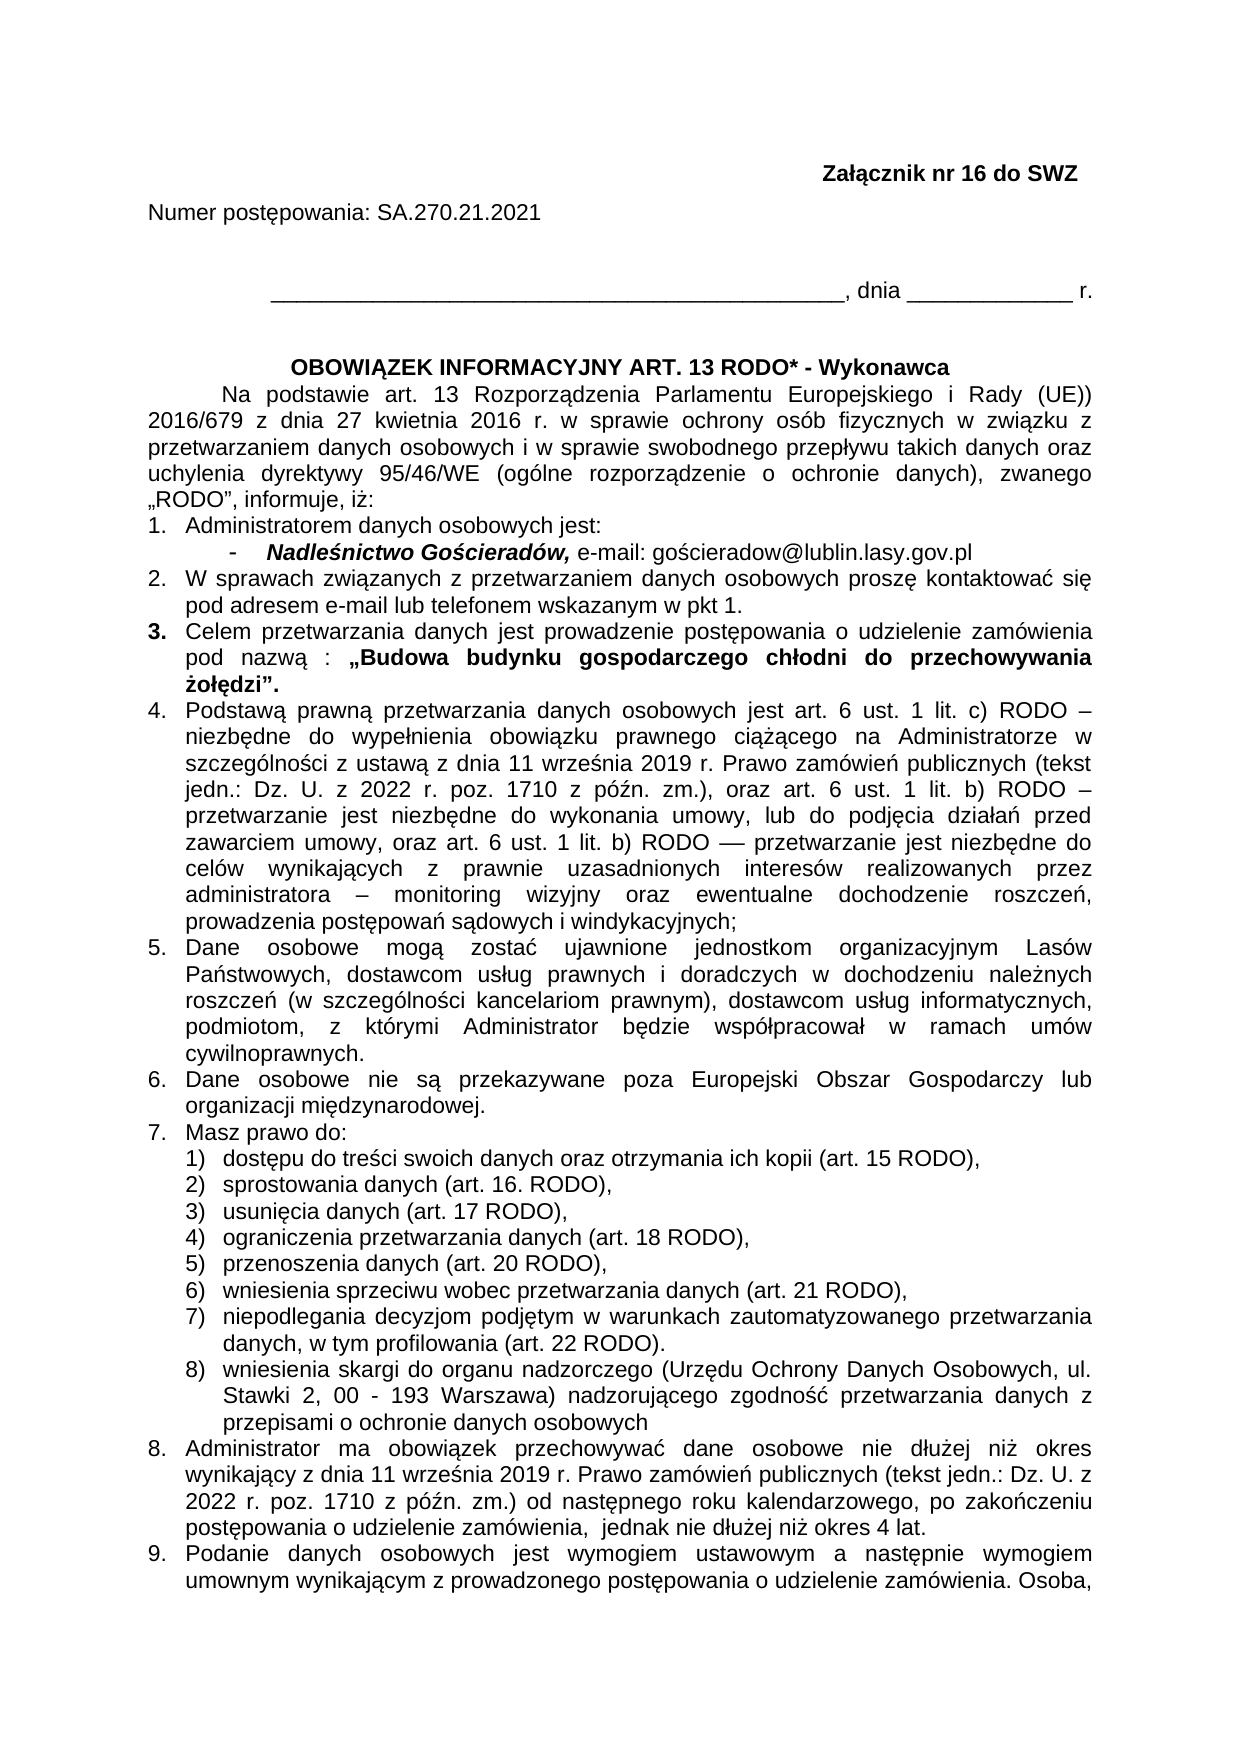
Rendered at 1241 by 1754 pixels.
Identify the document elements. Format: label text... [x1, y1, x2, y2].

list usunięcia danych (art. 17 RODO), [185, 1198, 1093, 1224]
list sprostowania danych (art. 16. RODO), [185, 1171, 1093, 1198]
list Nadleśnictwo Gościeradów, e-mail: gościeradow@lublin.lasy.gov.pl [229, 539, 1093, 565]
list ograniczenia przetwarzania danych (art. 18 RODO), [185, 1224, 1093, 1250]
list Celem przetwarzania danych jest prowadzenie postępowania o udzielenie zamówienia pod nazwą : „Budowa budynku gospodarczego chłodni do przechowywania żołędzi”. [148, 618, 1093, 697]
list Masz prawo do: [148, 1119, 1093, 1145]
text Załącznik nr 16 do SWZ [148, 160, 1093, 186]
list Administrator ma obowiązek przechowywać dane osobowe nie dłużej niż okres wynikający z dnia 11 września 2019 r. Prawo zamówień publicznych (tekst jedn.: Dz. U. z 2022 r. poz. 1710 z późn. zm.) od następnego roku kalendarzowego, po zakończeniu postępowania o udzielenie zamówienia, jednak nie dłużej niż okres 4 lat. [148, 1435, 1093, 1540]
list Administratorem danych osobowych jest: [148, 512, 1093, 539]
text _____________________________________________, dnia _____________ r. [148, 277, 1093, 303]
text OBOWIĄZEK INFORMACYJNY ART. 13 RODO* - Wykonawca [148, 354, 1093, 381]
list Podstawą prawną przetwarzania danych osobowych jest art. 6 ust. 1 lit. c) RODO – niezbędne do wypełnienia obowiązku prawnego ciążącego na Administratorze w szczególności z ustawą z dnia 11 września 2019 r. Prawo zamówień publicznych (tekst jedn.: Dz. U. z 2022 r. poz. 1710 z późn. zm.), oraz art. 6 ust. 1 lit. b) RODO – przetwarzanie jest niezbędne do wykonania umowy, lub do podjęcia działań przed zawarciem umowy, oraz art. 6 ust. 1 lit. b) RODO –– przetwarzanie jest niezbędne do celów wynikających z prawnie uzasadnionych interesów realizowanych przez administratora – monitoring wizyjny oraz ewentualne dochodzenie roszczeń, prowadzenia postępowań sądowych i windykacyjnych; [148, 697, 1093, 934]
list dostępu do treści swoich danych oraz otrzymania ich kopii (art. 15 RODO), [185, 1145, 1093, 1171]
list Dane osobowe nie są przekazywane poza Europejski Obszar Gospodarczy lub organizacji międzynarodowej. [148, 1066, 1093, 1119]
text Na podstawie art. 13 Rozporządzenia Parlamentu Europejskiego i Rady (UE)) 2016/679 z dnia 27 kwietnia 2016 r. w sprawie ochrony osób fizycznych w związku z przetwarzaniem danych osobowych i w sprawie swobodnego przepływu takich danych oraz uchylenia dyrektywy 95/46/WE (ogólne rozporządzenie o ochronie danych), zwanego „RODO”, informuje, iż: [148, 381, 1093, 512]
list Dane osobowe mogą zostać ujawnione jednostkom organizacyjnym Lasów Państwowych, dostawcom usług prawnych i doradczych w dochodzeniu należnych roszczeń (w szczególności kancelariom prawnym), dostawcom usług informatycznych, podmiotom, z którymi Administrator będzie współpracował w ramach umów cywilnoprawnych. [148, 934, 1093, 1066]
list wniesienia skargi do organu nadzorczego (Urzędu Ochrony Danych Osobowych, ul. Stawki 2, 00 - 193 Warszawa) nadzorującego zgodność przetwarzania danych z przepisami o ochronie danych osobowych [185, 1356, 1093, 1435]
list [148, 1540, 1093, 1593]
list niepodlegania decyzjom podjętym w warunkach zautomatyzowanego przetwarzania danych, w tym profilowania (art. 22 RODO). [185, 1303, 1093, 1356]
list W sprawach związanych z przetwarzaniem danych osobowych proszę kontaktować się pod adresem e-mail lub telefonem wskazanym w pkt 1. [148, 565, 1093, 618]
list przenoszenia danych (art. 20 RODO), [185, 1250, 1093, 1277]
list wniesienia sprzeciwu wobec przetwarzania danych (art. 21 RODO), [185, 1277, 1093, 1303]
text Numer postępowania: SA.270.21.2021 [148, 199, 1093, 225]
